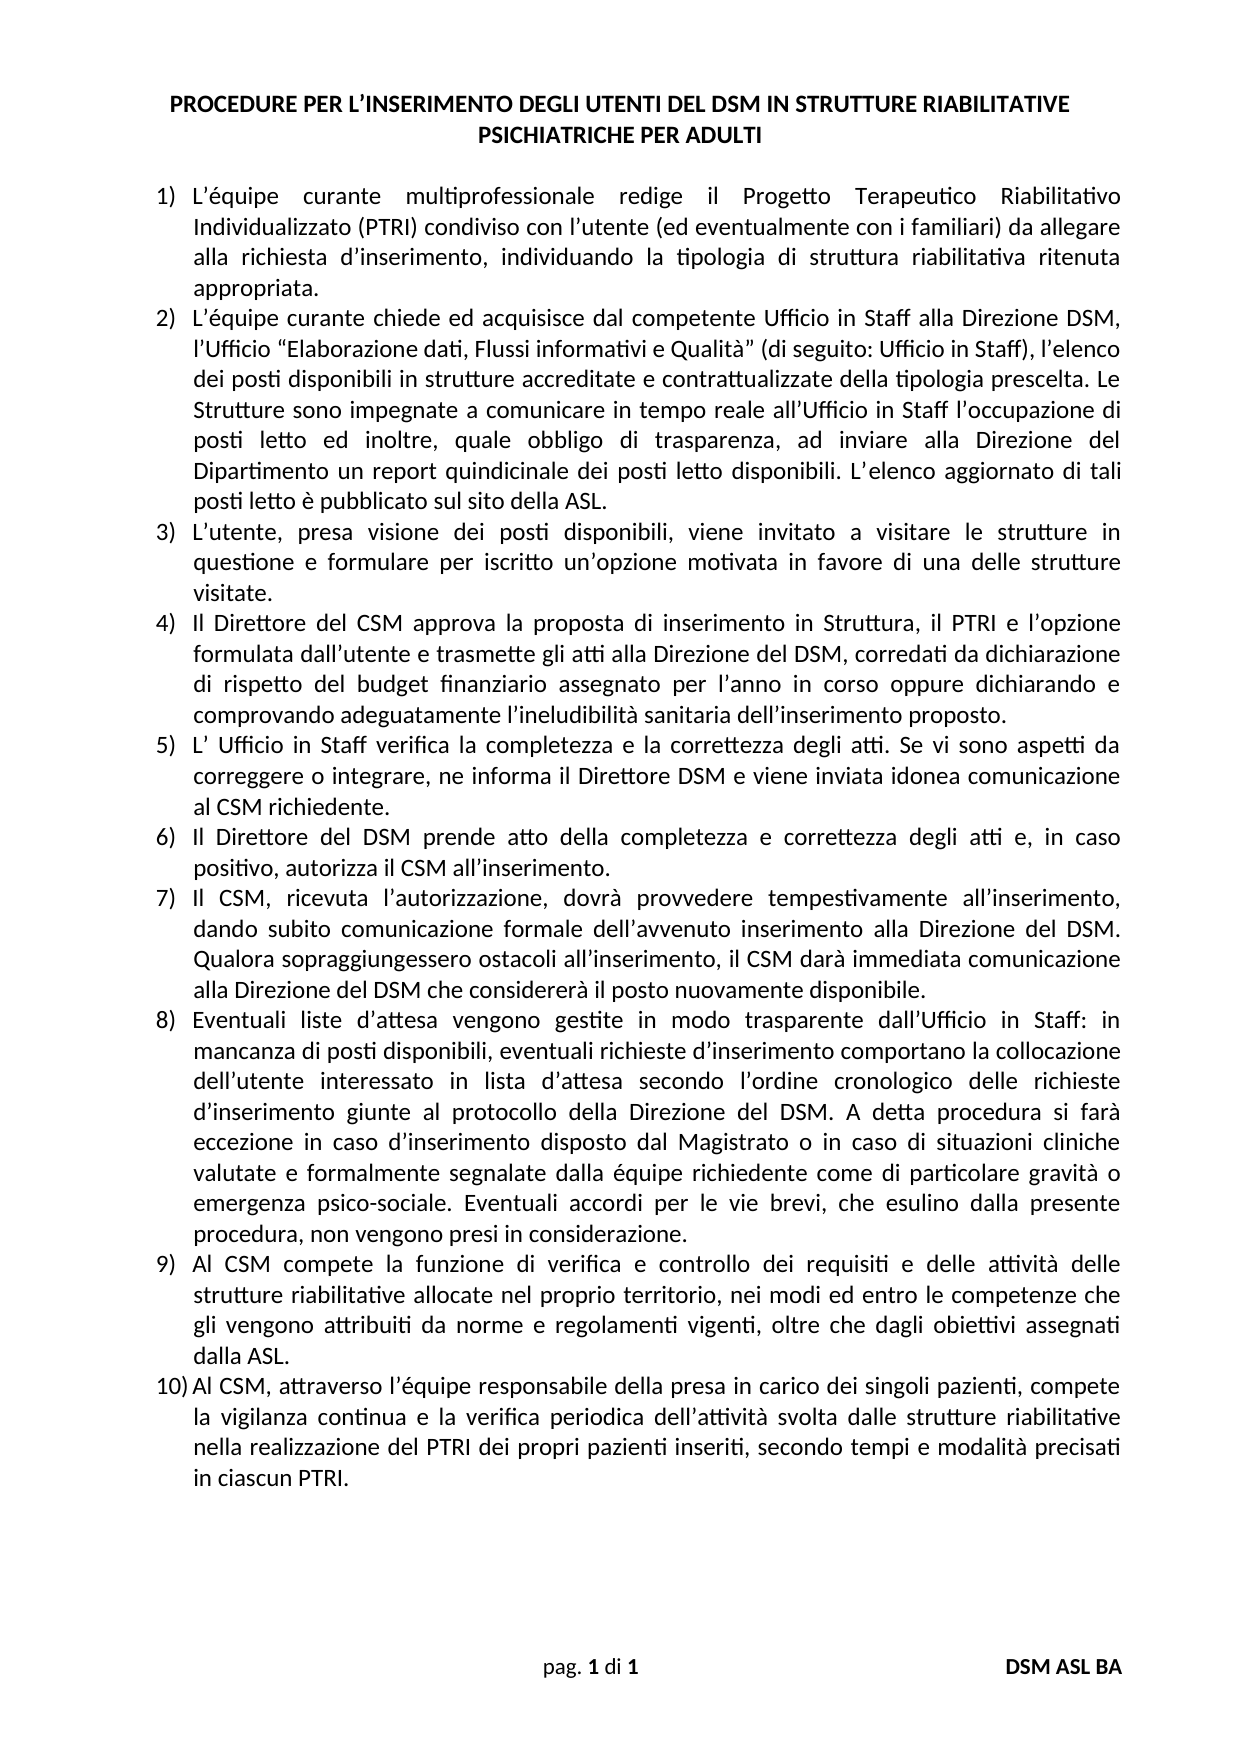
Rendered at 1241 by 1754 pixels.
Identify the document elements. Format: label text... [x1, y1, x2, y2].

list Al CSM compete la funzione di verifica e controllo dei requisiti e delle attività delle strutture riabilitative allocate nel proprio territorio, nei modi ed entro le competenze che gli vengono attribuiti da norme e regolamenti vigenti, oltre che dagli obiettivi assegnati dalla ASL. [156, 1248, 1122, 1371]
list Al CSM, attraverso l’équipe responsabile della presa in carico dei singoli pazienti, compete la vigilanza continua e la verifica periodica dell’attività svolta dalle strutture riabilitative nella realizzazione del PTRI dei propri pazienti inseriti, secondo tempi e modalità precisati in ciascun PTRI. [156, 1371, 1122, 1493]
list L’équipe curante chiede ed acquisisce dal competente Ufficio in Staff alla Direzione DSM, l’Ufficio “Elaborazione dati, Flussi informativi e Qualità” (di seguito: Ufficio in Staff), l’elenco dei posti disponibili in strutture accreditate e contrattualizzate della tipologia prescelta. Le Strutture sono impegnate a comunicare in tempo reale all’Ufficio in Staff l’occupazione di posti letto ed inoltre, quale obbligo di trasparenza, ad inviare alla Direzione del Dipartimento un report quindicinale dei posti letto disponibili. L’elenco aggiornato di tali posti letto è pubblicato sul sito della ASL. [156, 302, 1122, 516]
list L’ Ufficio in Staff verifica la completezza e la correttezza degli atti. Se vi sono aspetti da correggere o integrare, ne informa il Direttore DSM e viene inviata idonea comunicazione al CSM richiedente. [156, 729, 1122, 821]
list L’utente, presa visione dei posti disponibili, viene invitato a visitare le strutture in questione e formulare per iscritto un’opzione motivata in favore di una delle strutture visitate. [156, 516, 1122, 607]
list Il Direttore del CSM approva la proposta di inserimento in Struttura, il PTRI e l’opzione formulata dall’utente e trasmette gli atti alla Direzione del DSM, corredati da dichiarazione di rispetto del budget finanziario assegnato per l’anno in corso oppure dichiarando e comprovando adeguatamente l’ineludibilità sanitaria dell’inserimento proposto. [156, 607, 1122, 729]
text PROCEDURE PER L’INSERIMENTO DEGLI UTENTI DEL DSM IN STRUTTURE RIABILITATIVE PSICHIATRICHE PER ADULTI [118, 89, 1122, 150]
list L’équipe curante multiprofessionale redige il Progetto Terapeutico Riabilitativo Individualizzato (PTRI) condiviso con l’utente (ed eventualmente con i familiari) da allegare alla richiesta d’inserimento, individuando la tipologia di struttura riabilitativa ritenuta appropriata. [156, 180, 1122, 302]
list Il Direttore del DSM prende atto della completezza e correttezza degli atti e, in caso positivo, autorizza il CSM all’inserimento. [156, 821, 1122, 882]
list Il CSM, ricevuta l’autorizzazione, dovrà provvedere tempestivamente all’inserimento, dando subito comunicazione formale dell’avvenuto inserimento alla Direzione del DSM. Qualora sopraggiungessero ostacoli all’inserimento, il CSM darà immediata comunicazione alla Direzione del DSM che considererà il posto nuovamente disponibile. [156, 882, 1122, 1004]
list Eventuali liste d’attesa vengono gestite in modo trasparente dall’Ufficio in Staff: in mancanza di posti disponibili, eventuali richieste d’inserimento comportano la collocazione dell’utente interessato in lista d’attesa secondo l’ordine cronologico delle richieste d’inserimento giunte al protocollo della Direzione del DSM. A detta procedura si farà eccezione in caso d’inserimento disposto dal Magistrato o in caso di situazioni cliniche valutate e formalmente segnalate dalla équipe richiedente come di particolare gravità o emergenza psico-sociale. Eventuali accordi per le vie brevi, che esulino dalla presente procedura, non vengono presi in considerazione. [156, 1004, 1122, 1248]
